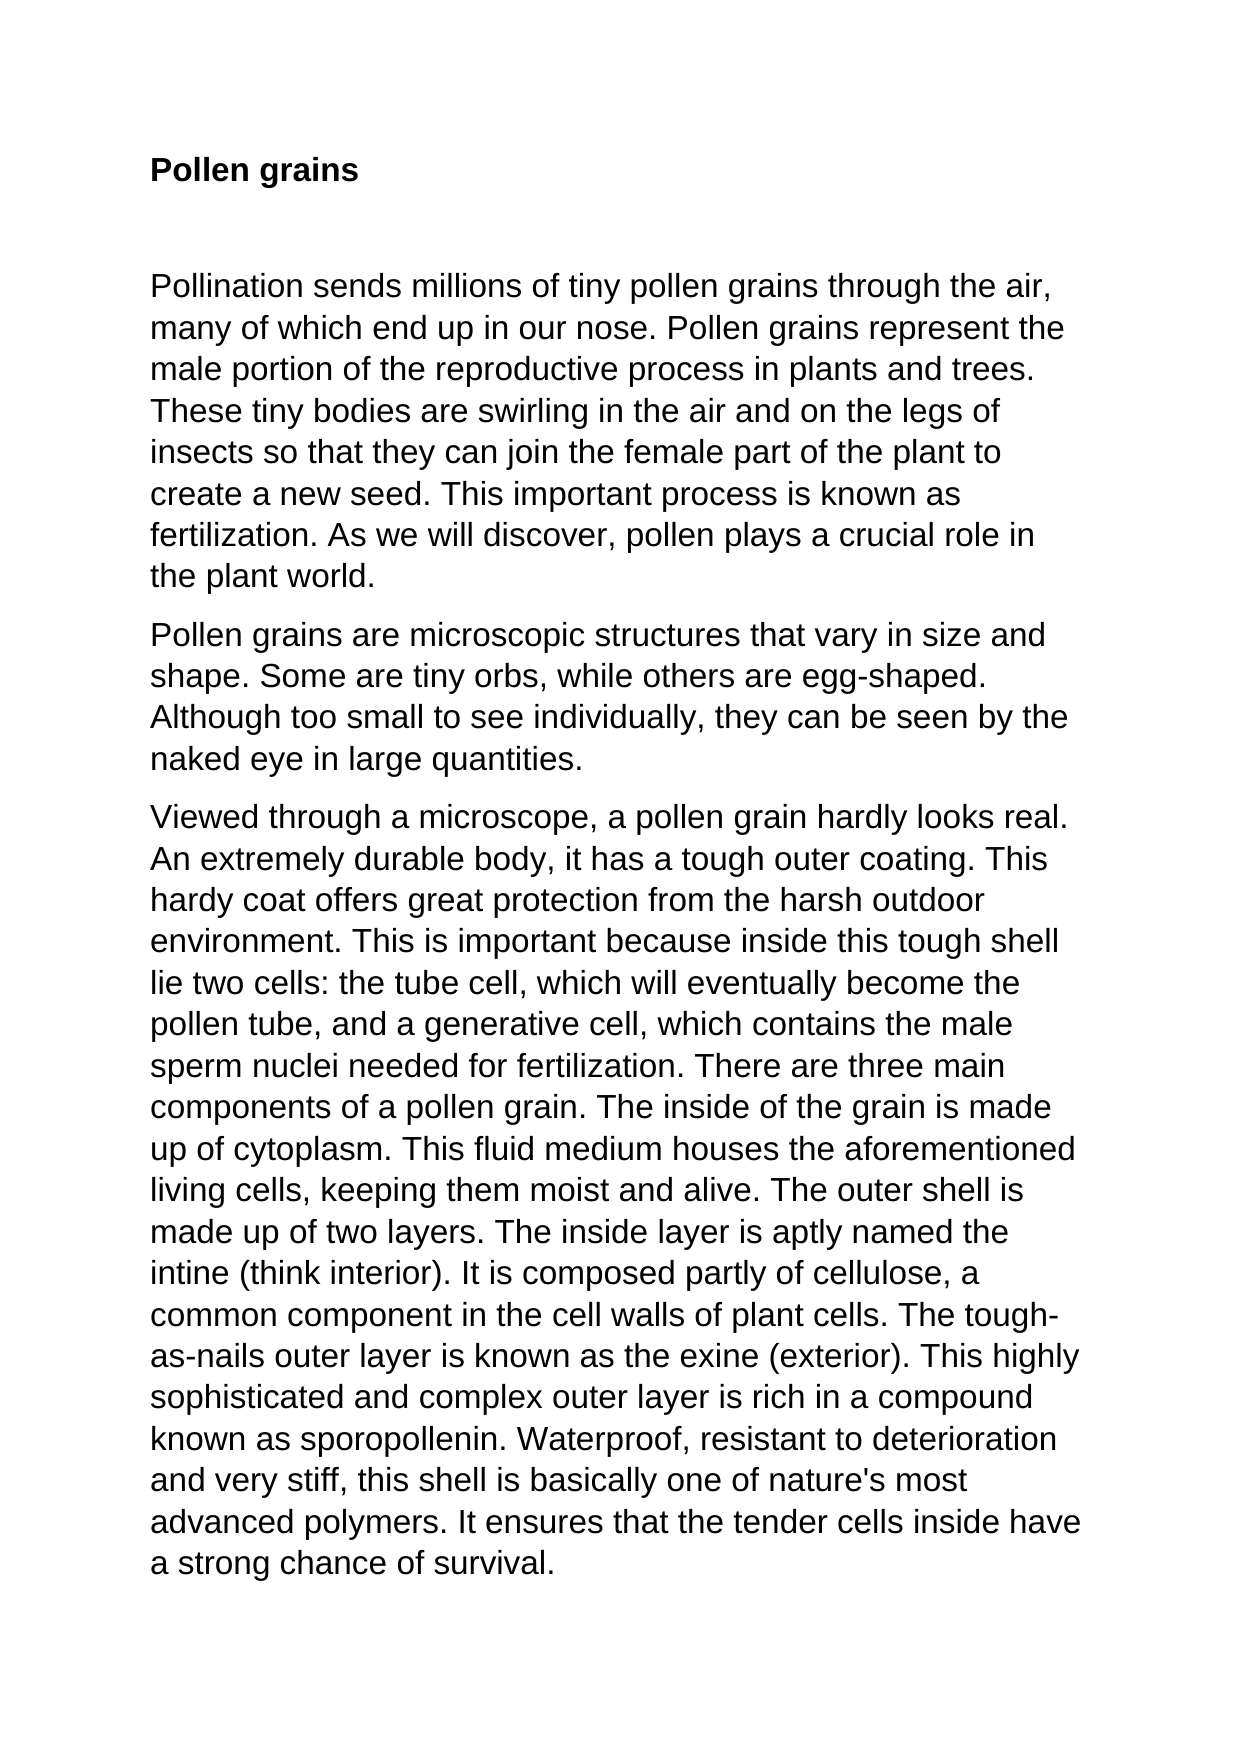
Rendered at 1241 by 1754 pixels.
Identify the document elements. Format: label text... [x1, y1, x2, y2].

text Pollination sends millions of tiny pollen grains through the air, many of which end up in our nose. Pollen grains represent the male portion of the reproductive process in plants and trees. These tiny bodies are swirling in the air and on the legs of insects so that they can join the female part of the plant to create a new seed. This important process is known as fertilization. As we will discover, pollen plays a crucial role in the plant world. [150, 266, 1090, 595]
text Viewed through a microscope, a pollen grain hardly looks real. An extremely durable body, it has a tough outer coating. This hardy coat offers great protection from the harsh outdoor environment. This is important because inside this tough shell lie two cells: the tube cell, which will eventually become the pollen tube, and a generative cell, which contains the male sperm nuclei needed for fertilization. There are three main components of a pollen grain. The inside of the grain is made up of cytoplasm. This fluid medium houses the aforementioned living cells, keeping them moist and alive. The outer shell is made up of two layers. The inside layer is aptly named the intine (think interior). It is composed partly of cellulose, a common component in the cell walls of plant cells. The tough-as-nails outer layer is known as the exine (exterior). This highly sophisticated and complex outer layer is rich in a compound known as sporopollenin. Waterproof, resistant to deterioration and very stiff, this shell is basically one of nature's most advanced polymers. It ensures that the tender cells inside have a strong chance of survival. [150, 797, 1090, 1582]
text Pollen grains are microscopic structures that vary in size and shape. Some are tiny orbs, while others are egg-shaped. Although too small to see individually, they can be seen by the naked eye in large quantities. [150, 614, 1090, 777]
text Pollen grains [150, 150, 1090, 188]
